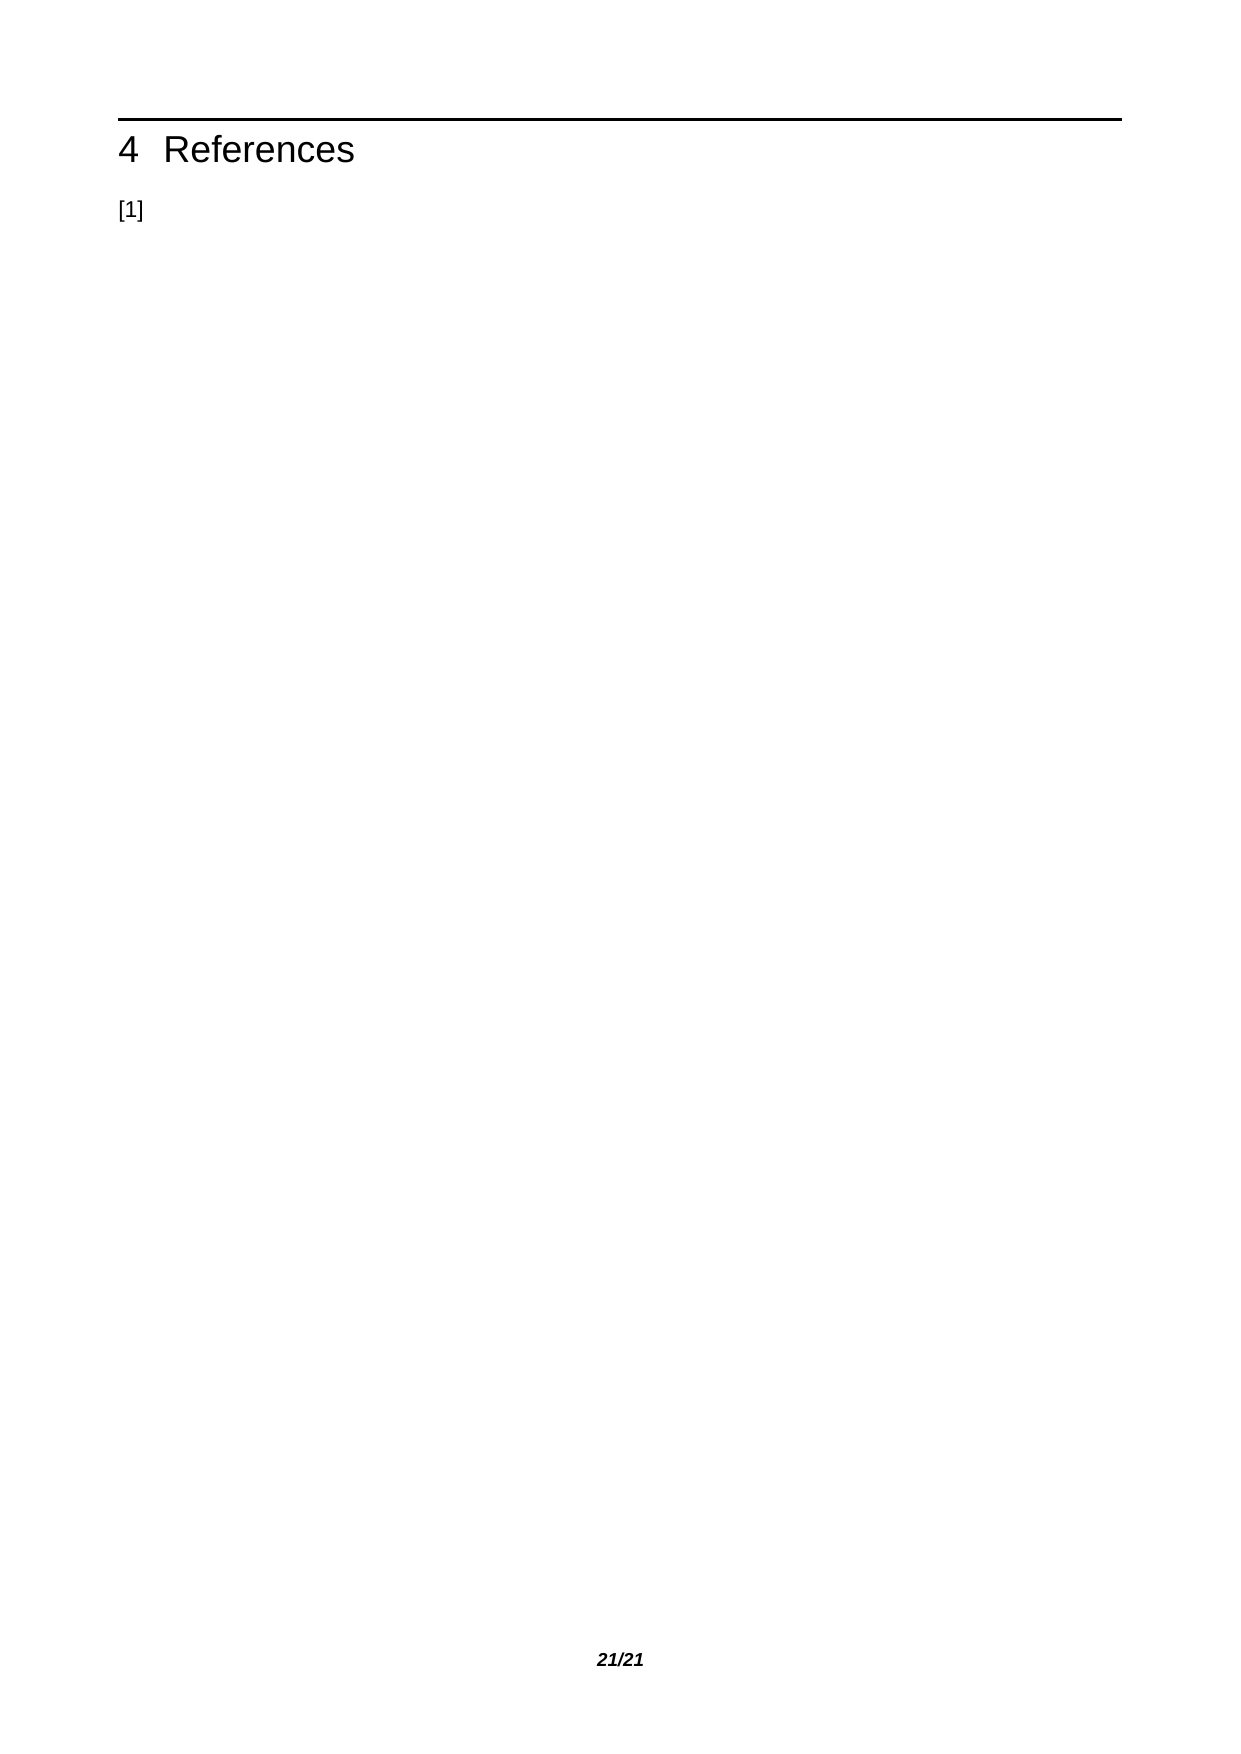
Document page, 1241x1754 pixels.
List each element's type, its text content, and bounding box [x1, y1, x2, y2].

text [1] [118, 196, 1122, 222]
subtitle References [118, 121, 1122, 171]
